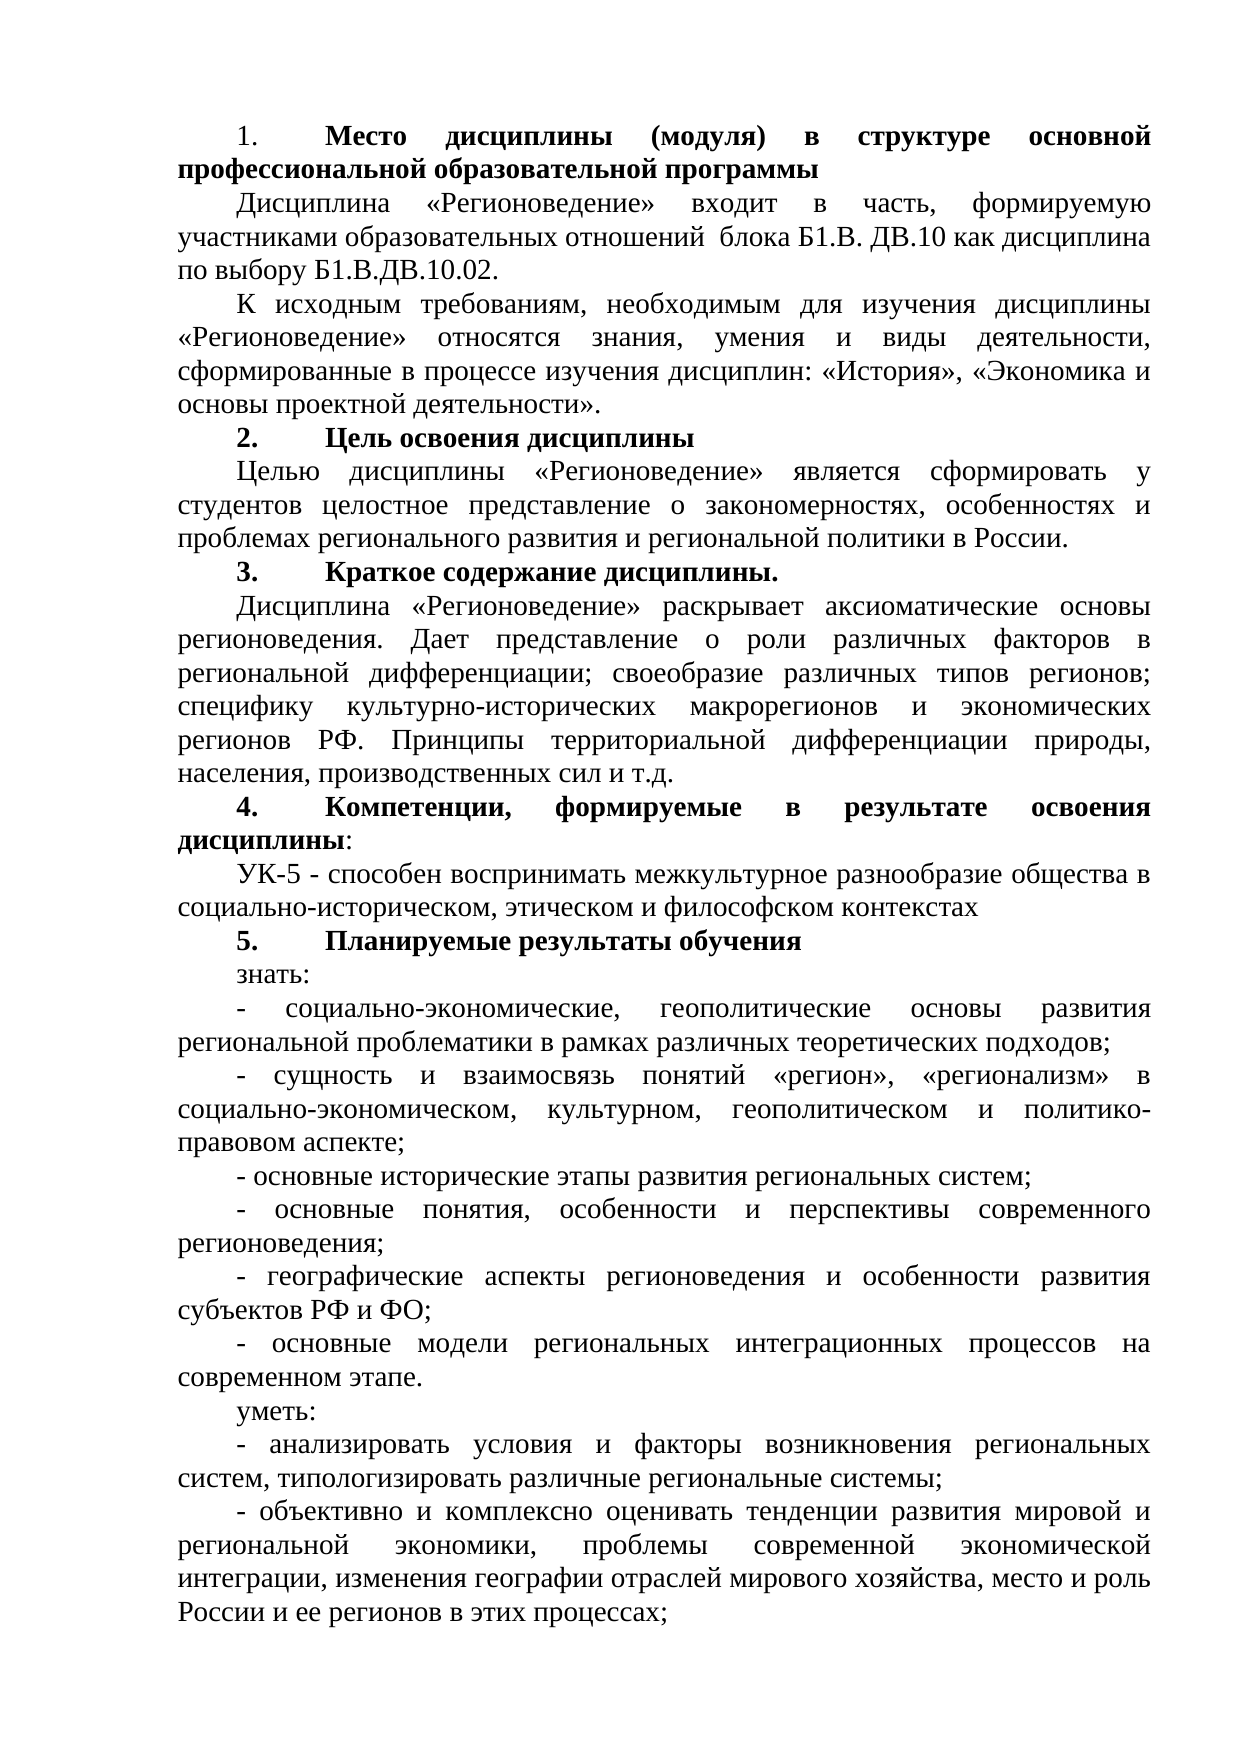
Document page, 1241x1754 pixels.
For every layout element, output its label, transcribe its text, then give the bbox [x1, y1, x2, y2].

text К исходным требованиям, необходимым для изучения дисциплины «Регионоведение» относятся знания, умения и виды деятельности, сформированные в процессе изучения дисциплин: «История», «Экономика и основы проектной деятельности». [177, 286, 1152, 420]
list Планируемые результаты обучения [177, 923, 1152, 957]
text Дисциплина «Регионоведение» раскрывает аксиоматические основы регионоведения. Дает представление о роли различных факторов в региональной дифференциации; своеобразие различных типов регионов; специфику культурно-исторических макрорегионов и экономических регионов РФ. Принципы территориальной дифференциации природы, населения, производственных сил и т.д. [177, 588, 1152, 789]
text - основные исторические этапы развития региональных систем; [177, 1158, 1152, 1191]
text - анализировать условия и факторы возникновения региональных систем, типологизировать различные региональные системы; [177, 1426, 1152, 1493]
text - социально-экономические, геополитические основы развития региональной проблематики в рамках различных теоретических подходов; [177, 990, 1152, 1057]
list Краткое содержание дисциплины. [177, 554, 1152, 588]
text Целью дисциплины «Регионоведение» является сформировать у студентов целостное представление о закономерностях, особенностях и проблемах регионального развития и региональной политики в России. [177, 453, 1152, 554]
text Дисциплина «Регионоведение» входит в часть, формируемую участниками образовательных отношений блока Б1.В. ДВ.10 как дисциплина по выбору Б1.В.ДВ.10.02. [177, 185, 1152, 286]
text - основные понятия, особенности и перспективы современного регионоведения; [177, 1191, 1152, 1258]
text - географические аспекты регионоведения и особенности развития субъектов РФ и ФО; [177, 1258, 1152, 1326]
text уметь: [177, 1393, 1152, 1426]
list Цель освоения дисциплины [177, 420, 1152, 453]
text знать: [177, 957, 1152, 990]
list Компетенции, формируемые в результате освоения дисциплины: [177, 789, 1152, 856]
text - сущность и взаимосвязь понятий «регион», «регионализм» в социально-экономическом, культурном, геополитическом и политико-правовом аспекте; [177, 1057, 1152, 1158]
list Место дисциплины (модуля) в структуре основной профессиональной образовательной программы [177, 118, 1152, 185]
text УК-5 - способен воспринимать межкультурное разнообразие общества в социально-историческом, этическом и философском контекстах [177, 856, 1152, 923]
text - объективно и комплексно оценивать тенденции развития мировой и региональной экономики, проблемы современной экономической интеграции, изменения географии отраслей мирового хозяйства, место и роль России и ее регионов в этих процессах; [177, 1493, 1152, 1627]
text - основные модели региональных интеграционных процессов на современном этапе. [177, 1326, 1152, 1393]
